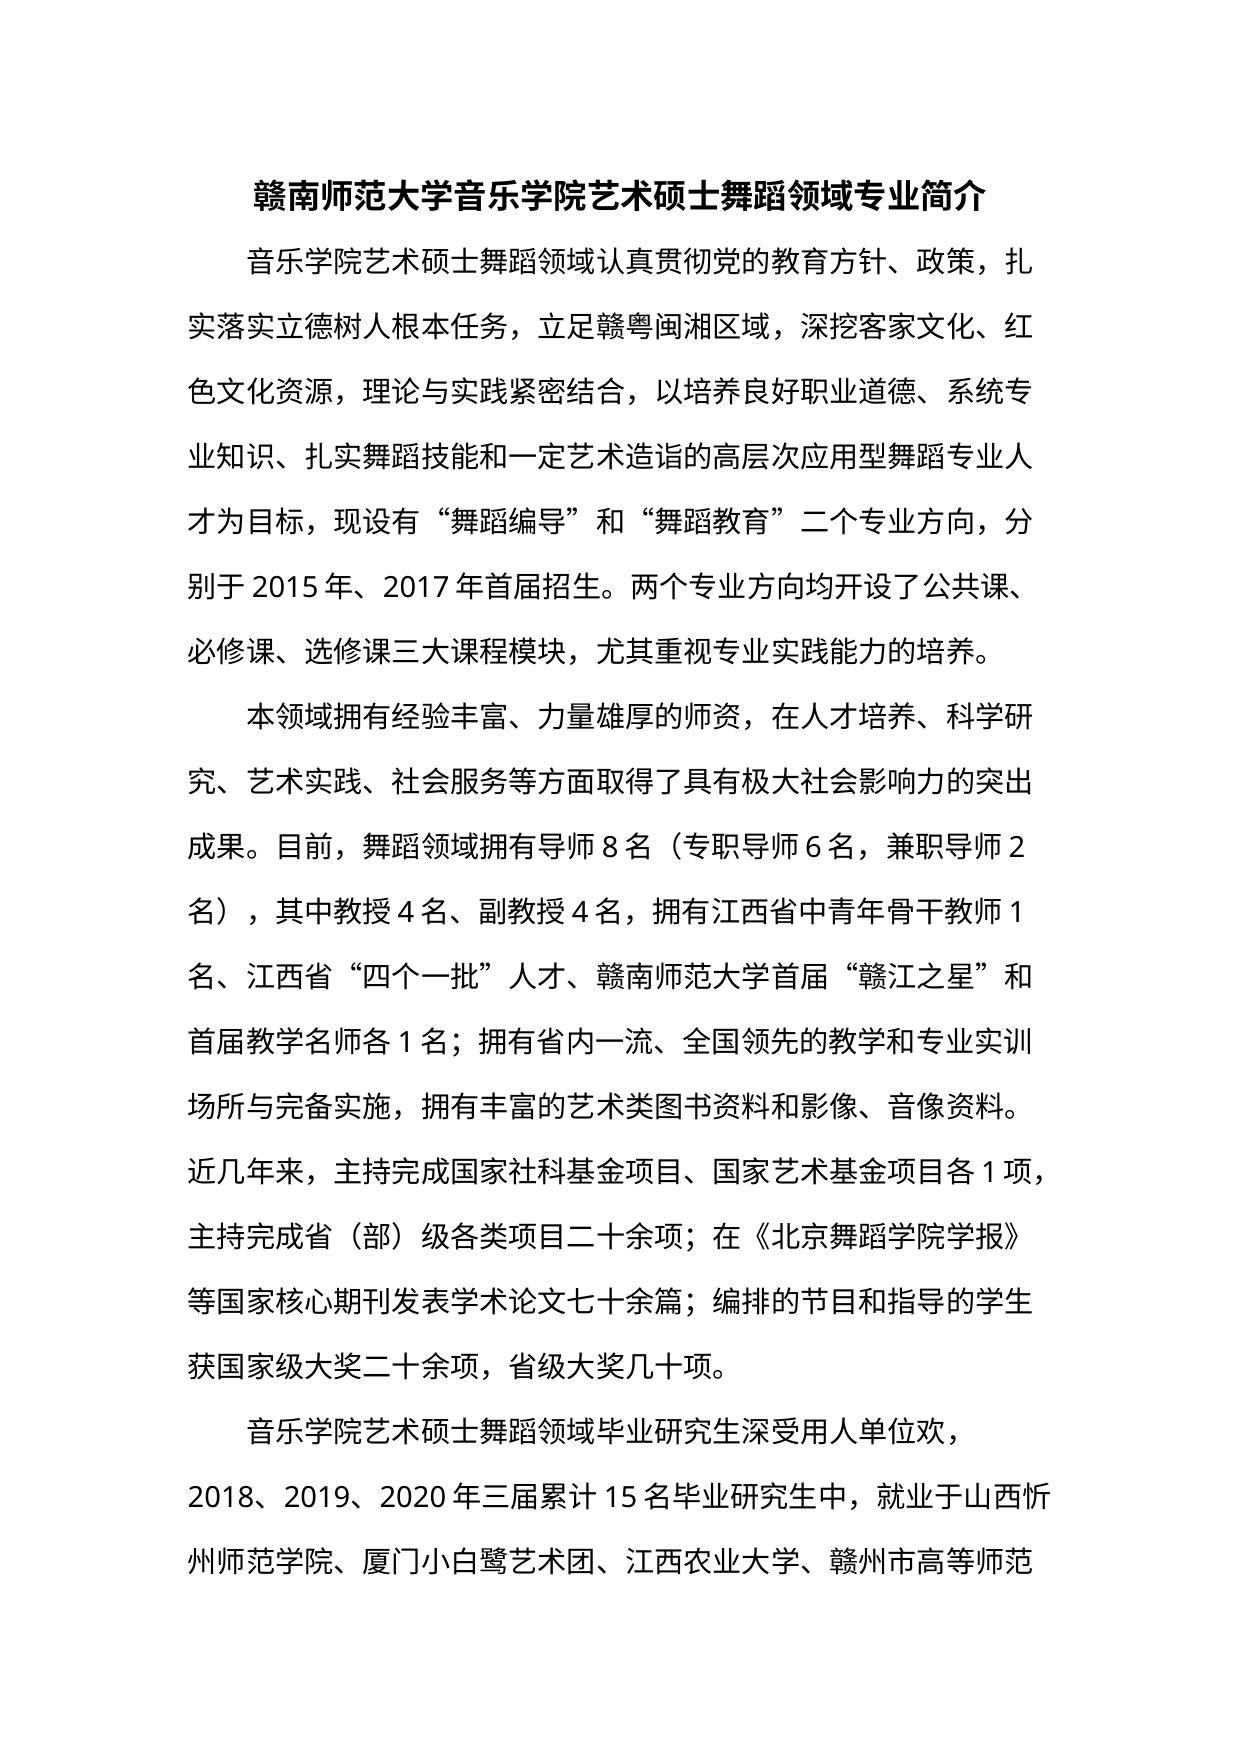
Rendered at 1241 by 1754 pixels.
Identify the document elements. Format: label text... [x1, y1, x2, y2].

text 本领域拥有经验丰富、力量雄厚的师资，在人才培养、科学研究、艺术实践、社会服务等方面取得了具有极大社会影响力的突出成果。目前，舞蹈领域拥有导师8名（专职导师6名，兼职导师2名），其中教授4名、副教授4名，拥有江西省中青年骨干教师1名、江西省“四个一批”人才、赣南师范大学首届“赣江之星”和首届教学名师各1名；拥有省内一流、全国领先的教学和专业实训场所与完备实施，拥有丰富的艺术类图书资料和影像、音像资料。近几年来，主持完成国家社科基金项目、国家艺术基金项目各1项，主持完成省（部）级各类项目二十余项；在《北京舞蹈学院学报》等国家核心期刊发表学术论文七十余篇；编排的节目和指导的学生获国家级大奖二十余项，省级大奖几十项。 [187, 682, 1053, 1397]
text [187, 1397, 1053, 1592]
text 赣南师范大学音乐学院艺术硕士舞蹈领域专业简介 [187, 162, 1053, 227]
text 音乐学院艺术硕士舞蹈领域认真贯彻党的教育方针、政策，扎实落实立德树人根本任务，立足赣粤闽湘区域，深挖客家文化、红色文化资源，理论与实践紧密结合，以培养良好职业道德、系统专业知识、扎实舞蹈技能和一定艺术造诣的高层次应用型舞蹈专业人才为目标，现设有“舞蹈编导”和“舞蹈教育”二个专业方向，分别于2015年、2017年首届招生。两个专业方向均开设了公共课、必修课、选修课三大课程模块，尤其重视专业实践能力的培养。 [187, 227, 1053, 682]
